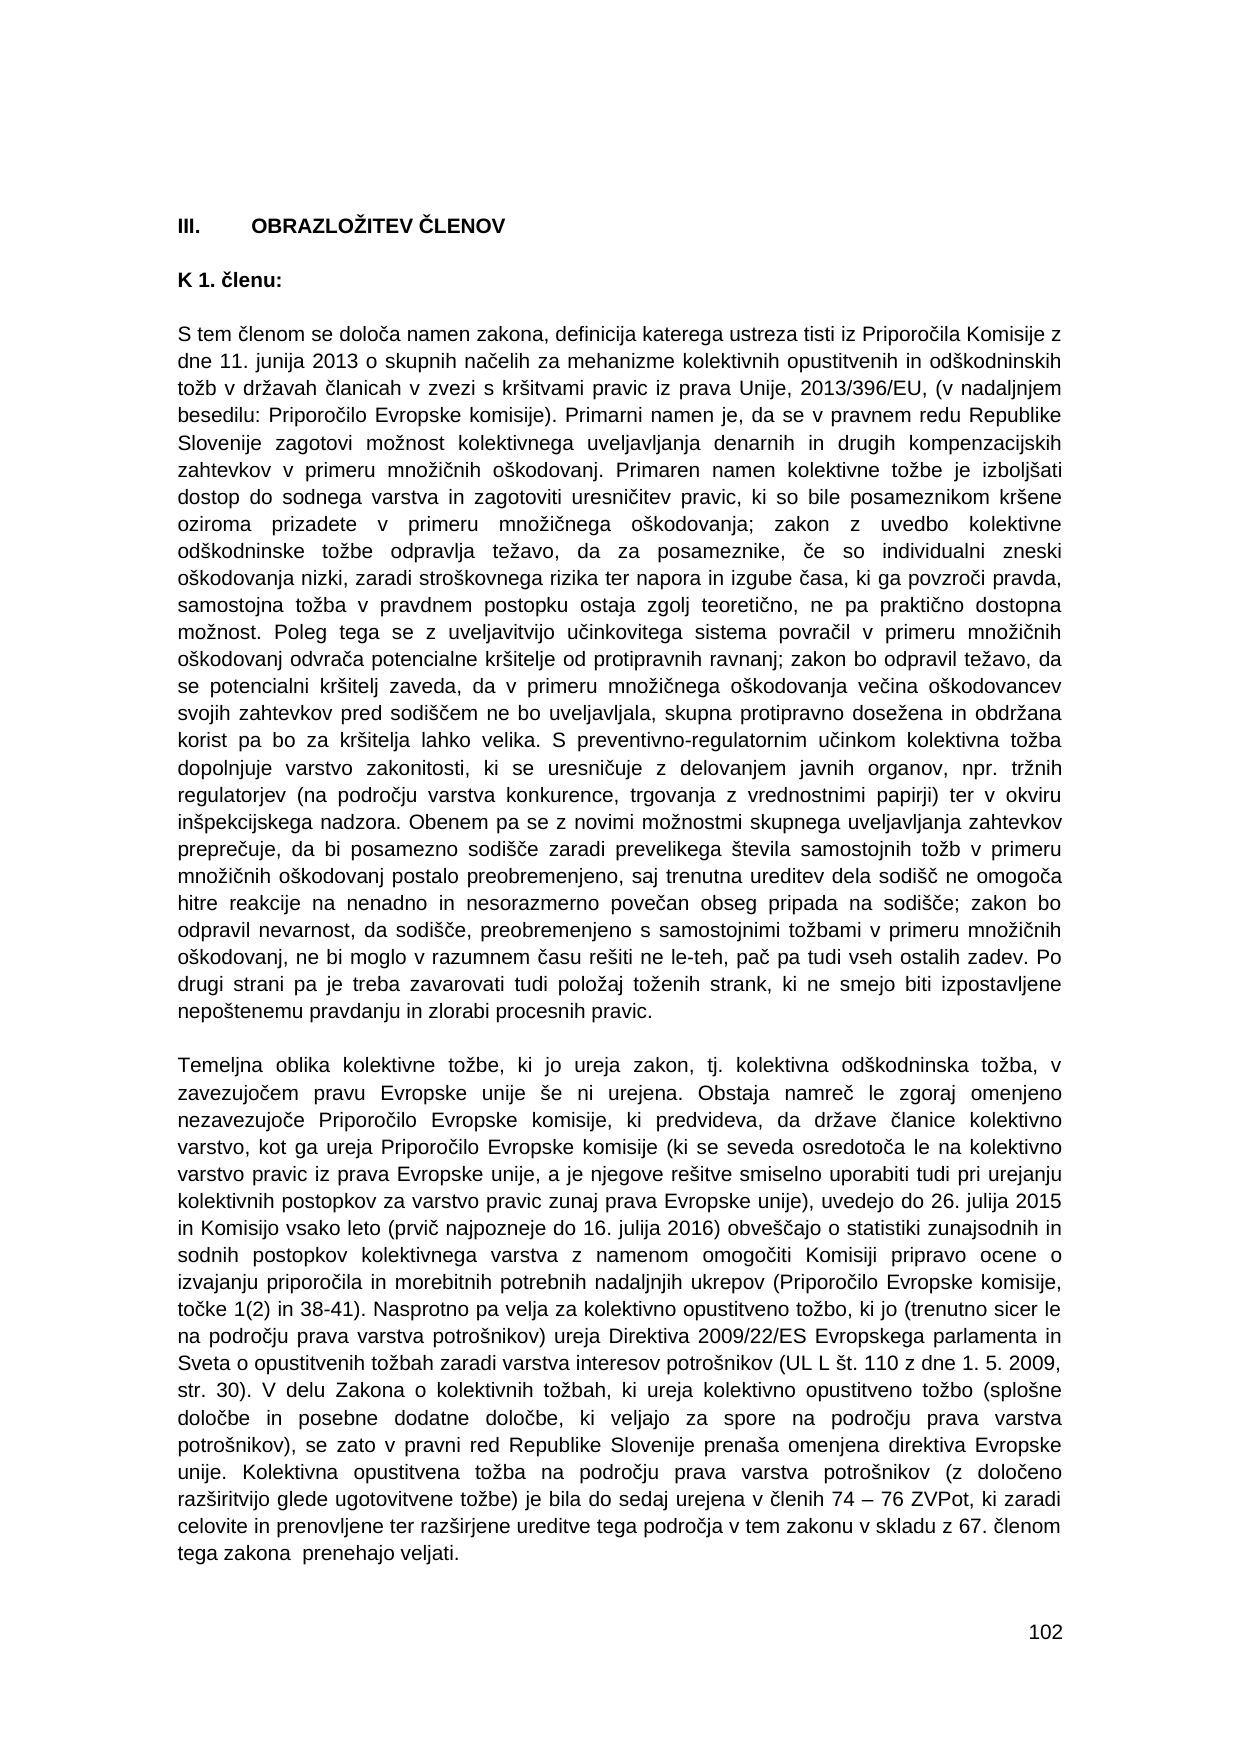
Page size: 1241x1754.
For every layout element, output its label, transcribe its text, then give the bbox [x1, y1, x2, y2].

text K 1. členu: [177, 266, 1063, 293]
text S tem členom se določa namen zakona, definicija katerega ustreza tisti iz Priporočila Komisije z dne 11. junija 2013 o skupnih načelih za mehanizme kolektivnih opustitvenih in odškodninskih tožb v državah članicah v zvezi s kršitvami pravic iz prava Unije, 2013/396/EU, (v nadaljnjem besedilu: Priporočilo Evropske komisije). Primarni namen je, da se v pravnem redu Republike Slovenije zagotovi možnost kolektivnega uveljavljanja denarnih in drugih kompenzacijskih zahtevkov v primeru množičnih oškodovanj. Primaren namen kolektivne tožbe je izboljšati dostop do sodnega varstva in zagotoviti uresničitev pravic, ki so bile posameznikom kršene oziroma prizadete v primeru množičnega oškodovanja; zakon z uvedbo kolektivne odškodninske tožbe odpravlja težavo, da za posameznike, če so individualni zneski oškodovanja nizki, zaradi stroškovnega rizika ter napora in izgube časa, ki ga povzroči pravda, samostojna tožba v pravdnem postopku ostaja zgolj teoretično, ne pa praktično dostopna možnost. Poleg tega se z uveljavitvijo učinkovitega sistema povračil v primeru množičnih oškodovanj odvrača potencialne kršitelje od protipravnih ravnanj; zakon bo odpravil težavo, da se potencialni kršitelj zaveda, da v primeru množičnega oškodovanja večina oškodovancev svojih zahtevkov pred sodiščem ne bo uveljavljala, skupna protipravno dosežena in obdržana korist pa bo za kršitelja lahko velika. S preventivno-regulatornim učinkom kolektivna tožba dopolnjuje varstvo zakonitosti, ki se uresničuje z delovanjem javnih organov, npr. tržnih regulatorjev (na področju varstva konkurence, trgovanja z vrednostnimi papirji) ter v okviru inšpekcijskega nadzora. Obenem pa se z novimi možnostmi skupnega uveljavljanja zahtevkov preprečuje, da bi posamezno sodišče zaradi prevelikega števila samostojnih tožb v primeru množičnih oškodovanj postalo preobremenjeno, saj trenutna ureditev dela sodišč ne omogoča hitre reakcije na nenadno in nesorazmerno povečan obseg pripada na sodišče; zakon bo odpravil nevarnost, da sodišče, preobremenjeno s samostojnimi tožbami v primeru množičnih oškodovanj, ne bi moglo v razumnem času rešiti ne le-teh, pač pa tudi vseh ostalih zadev. Po drugi strani pa je treba zavarovati tudi položaj toženih strank, ki ne smejo biti izpostavljene nepoštenemu pravdanju in zlorabi procesnih pravic. [177, 320, 1063, 1024]
text Temeljna oblika kolektivne tožbe, ki jo ureja zakon, tj. kolektivna odškodninska tožba, v zavezujočem pravu Evropske unije še ni urejena. Obstaja namreč le zgoraj omenjeno nezavezujoče Priporočilo Evropske komisije, ki predvideva, da države članice kolektivno varstvo, kot ga ureja Priporočilo Evropske komisije (ki se seveda osredotoča le na kolektivno varstvo pravic iz prava Evropske unije, a je njegove rešitve smiselno uporabiti tudi pri urejanju kolektivnih postopkov za varstvo pravic zunaj prava Evropske unije), uvedejo do 26. julija 2015 in Komisijo vsako leto (prvič najpozneje do 16. julija 2016) obveščajo o statistiki zunajsodnih in sodnih postopkov kolektivnega varstva z namenom omogočiti Komisiji pripravo ocene o izvajanju priporočila in morebitnih potrebnih nadaljnjih ukrepov (Priporočilo Evropske komisije, točke 1(2) in 38-41). Nasprotno pa velja za kolektivno opustitveno tožbo, ki jo (trenutno sicer le na področju prava varstva potrošnikov) ureja Direktiva 2009/22/ES Evropskega parlamenta in Sveta o opustitvenih tožbah zaradi varstva interesov potrošnikov (UL L št. 110 z dne 1. 5. 2009, str. 30). V delu Zakona o kolektivnih tožbah, ki ureja kolektivno opustitveno tožbo (splošne določbe in posebne dodatne določbe, ki veljajo za spore na področju prava varstva potrošnikov), se zato v pravni red Republike Slovenije prenaša omenjena direktiva Evropske unije. Kolektivna opustitvena tožba na področju prava varstva potrošnikov (z določeno razširitvijo glede ugotovitvene tožbe) je bila do sedaj urejena v členih 74 – 76 ZVPot, ki zaradi celovite in prenovljene ter razširjene ureditve tega področja v tem zakonu v skladu z 67. členom tega zakona prenehajo veljati. [177, 1051, 1063, 1566]
text III. OBRAZLOŽITEV ČLENOV [177, 212, 1063, 239]
